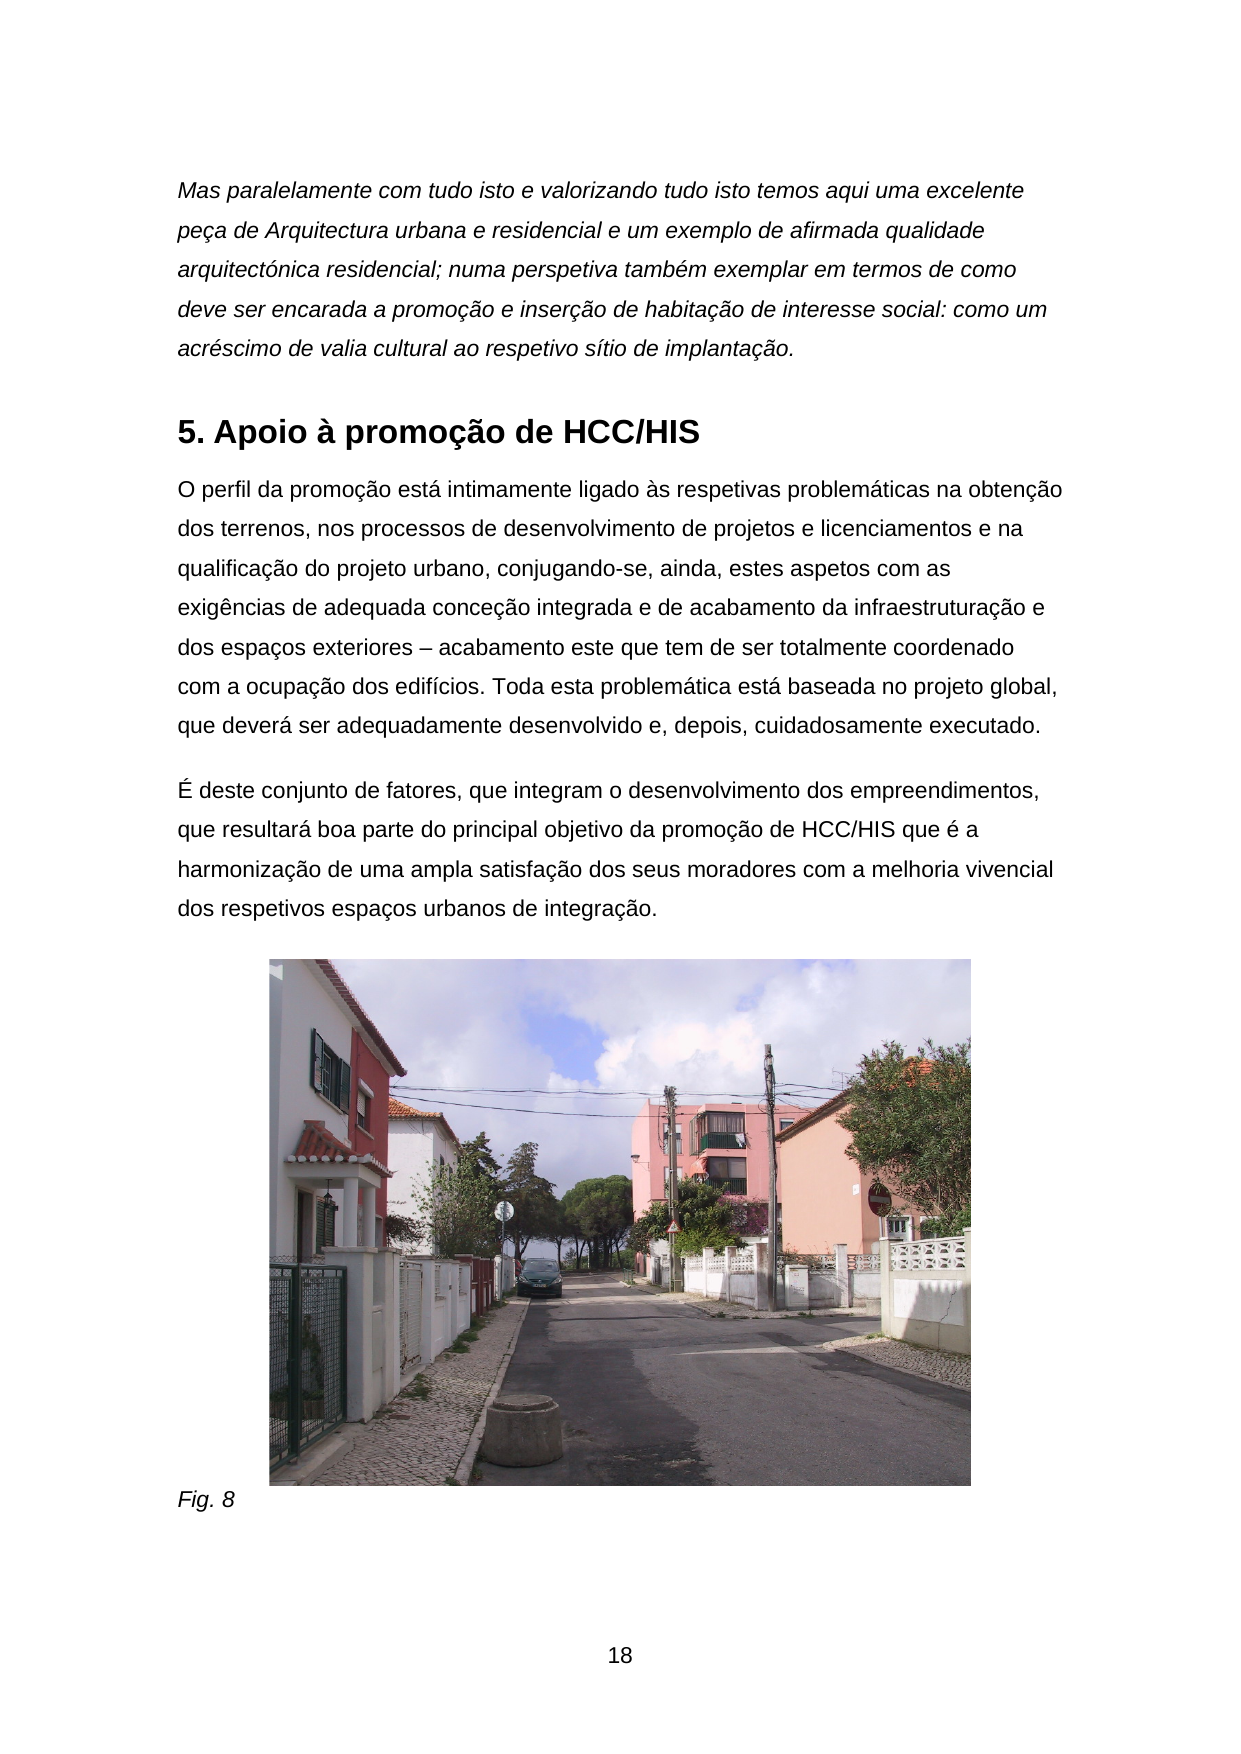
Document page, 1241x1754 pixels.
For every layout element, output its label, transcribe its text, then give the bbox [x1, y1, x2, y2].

text 5. Apoio à promoção de HCC/HIS [177, 412, 1063, 451]
text O perfil da promoção está intimamente ligado às respetivas problemáticas na obtenção dos terrenos, nos processos de desenvolvimento de projetos e licenciamentos e na qualificação do projeto urbano, conjugando-se, ainda, estes aspetos com as exigências de adequada conceção integrada e de acabamento da infraestruturação e dos espaços exteriores – acabamento este que tem de ser totalmente coordenado com a ocupação dos edifícios. Toda esta problemática está baseada no projeto global, que deverá ser adequadamente desenvolvido e, depois, cuidadosamente executado. [177, 476, 1063, 739]
text Mas paralelamente com tudo isto e valorizando tudo isto temos aqui uma excelente peça de Arquitectura urbana e residencial e um exemplo de afirmada qualidade arquitectónica residencial; numa perspetiva também exemplar em termos de como deve ser encarada a promoção e inserção de habitação de interesse social: como um acréscimo de valia cultural ao respetivo sítio de implantação. [177, 177, 1063, 361]
picture [269, 959, 971, 1486]
text É deste conjunto de fatores, que integram o desenvolvimento dos empreendimentos, que resultará boa parte do principal objetivo da promoção de HCC/HIS que é a harmonização de uma ampla satisfação dos seus moradores com a melhoria vivencial dos respetivos espaços urbanos de integração. [177, 777, 1063, 922]
text Fig. 8 [177, 1486, 1063, 1512]
